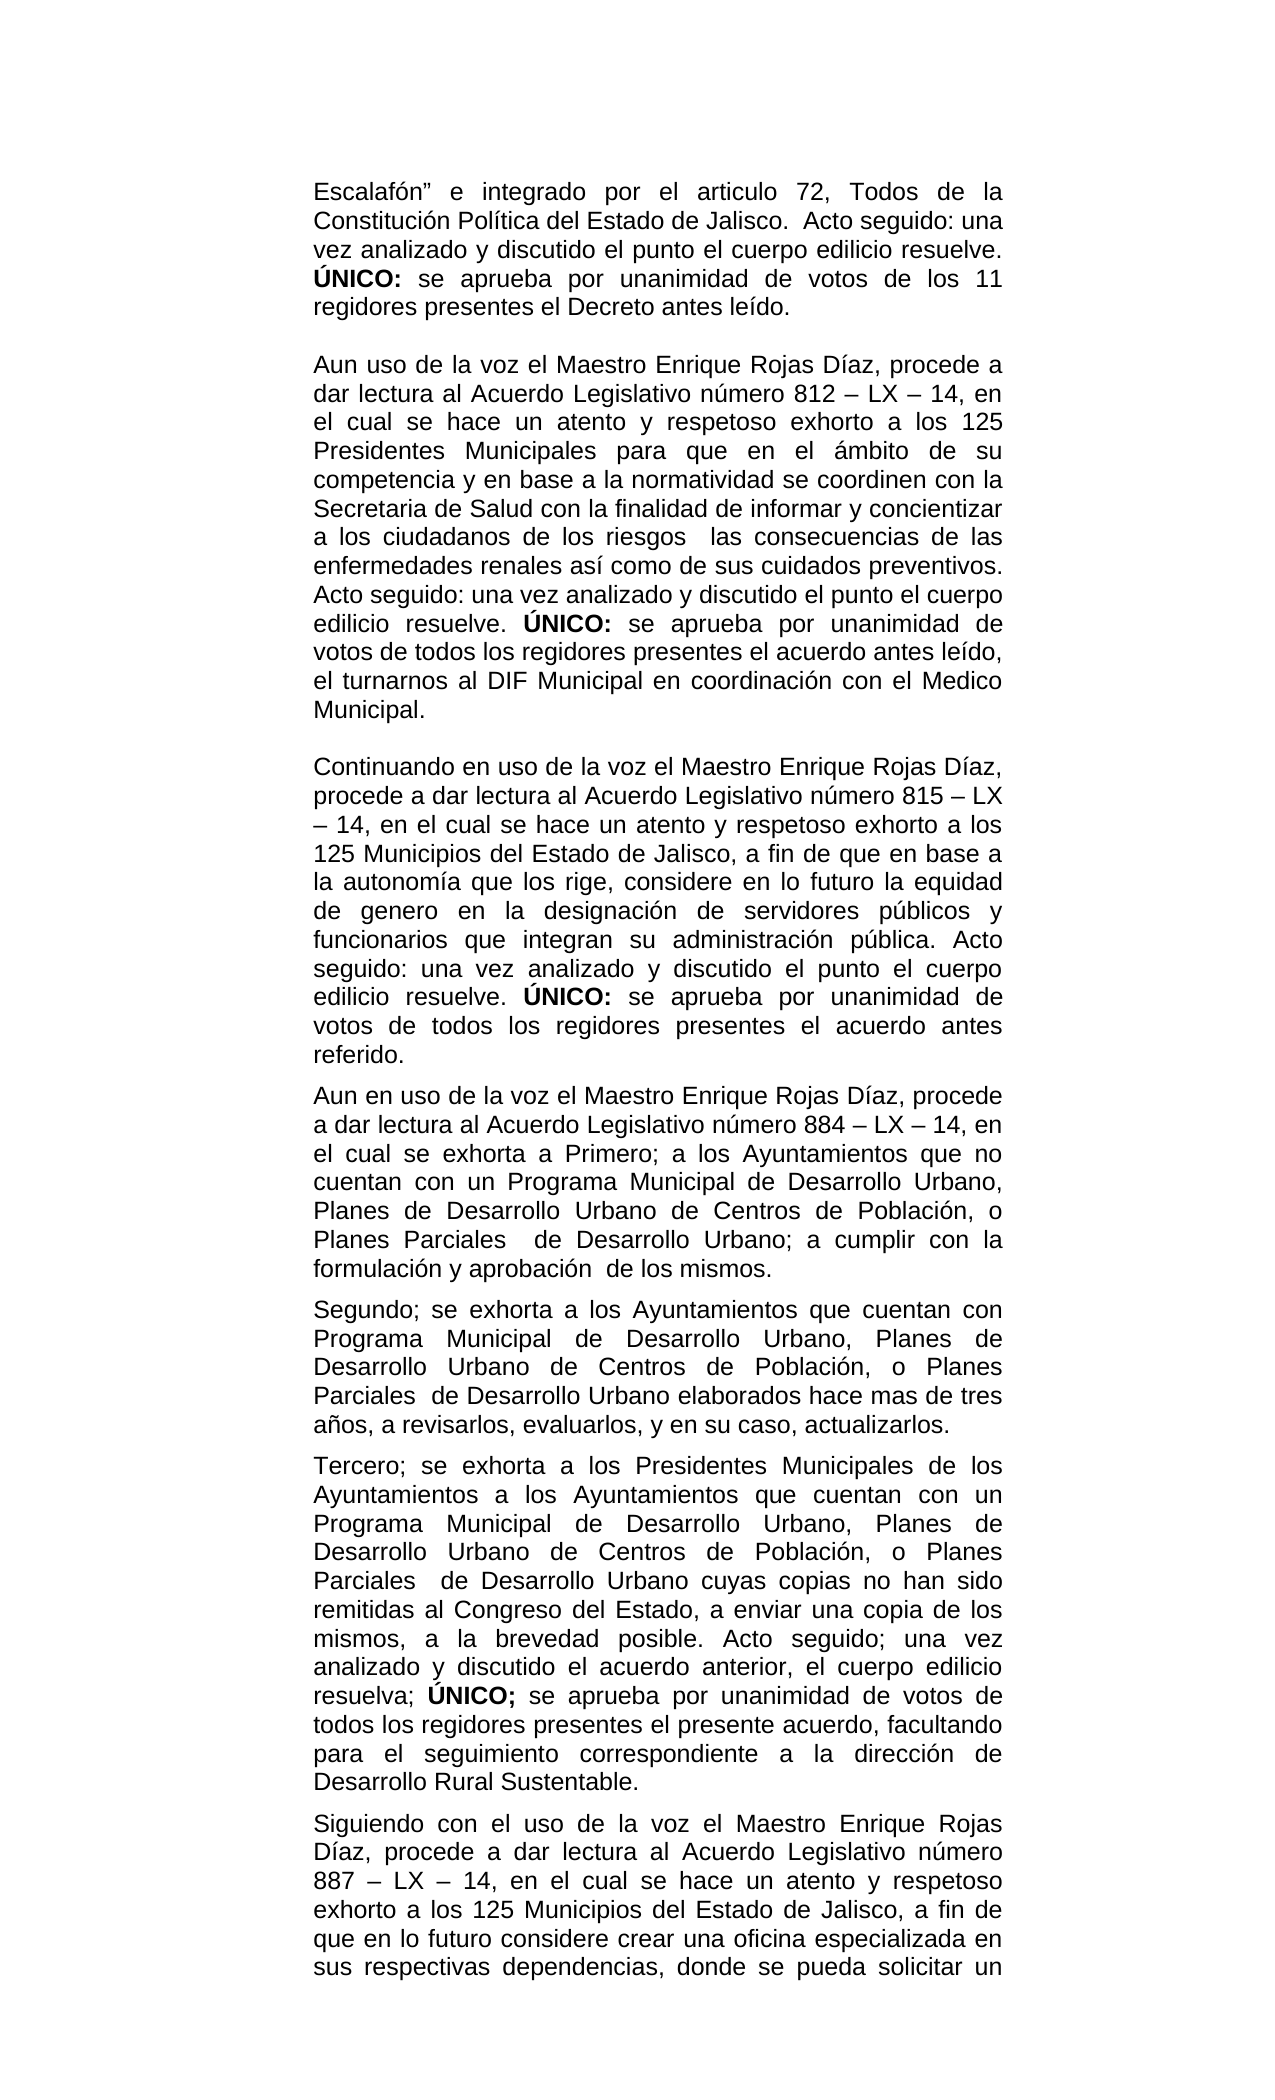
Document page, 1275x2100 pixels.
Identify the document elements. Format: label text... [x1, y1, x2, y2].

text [313, 177, 1004, 321]
text Aun uso de la voz el Maestro Enrique Rojas Díaz, procede a dar lectura al Acuerdo Legislativo número 812 – LX – 14, en el cual se hace un atento y respetoso exhorto a los 125 Presidentes Municipales para que en el ámbito de su competencia y en base a la normatividad se coordinen con la Secretaria de Salud con la finalidad de informar y concientizar a los ciudadanos de los riesgos las consecuencias de las enfermedades renales así como de sus cuidados preventivos. Acto seguido: una vez analizado y discutido el punto el cuerpo edilicio resuelve. ÚNICO: se aprueba por unanimidad de votos de todos los regidores presentes el acuerdo antes leído, el turnarnos al DIF Municipal en coordinación con el Medico Municipal. [313, 350, 1004, 723]
text Segundo; se exhorta a los Ayuntamientos que cuentan con Programa Municipal de Desarrollo Urbano, Planes de Desarrollo Urbano de Centros de Población, o Planes Parciales de Desarrollo Urbano elaborados hace mas de tres años, a revisarlos, evaluarlos, y en su caso, actualizarlos. [313, 1295, 1004, 1438]
text Tercero; se exhorta a los Presidentes Municipales de los Ayuntamientos a los Ayuntamientos que cuentan con un Programa Municipal de Desarrollo Urbano, Planes de Desarrollo Urbano de Centros de Población, o Planes Parciales de Desarrollo Urbano cuyas copias no han sido remitidas al Congreso del Estado, a enviar una copia de los mismos, a la brevedad posible. Acto seguido; una vez analizado y discutido el acuerdo anterior, el cuerpo edilicio resuelva; ÚNICO; se aprueba por unanimidad de votos de todos los regidores presentes el presente acuerdo, facultando para el seguimiento correspondiente a la dirección de Desarrollo Rural Sustentable. [313, 1451, 1004, 1796]
text Aun en uso de la voz el Maestro Enrique Rojas Díaz, procede a dar lectura al Acuerdo Legislativo número 884 – LX – 14, en el cual se exhorta a Primero; a los Ayuntamientos que no cuentan con un Programa Municipal de Desarrollo Urbano, Planes de Desarrollo Urbano de Centros de Población, o Planes Parciales de Desarrollo Urbano; a cumplir con la formulación y aprobación de los mismos. [313, 1081, 1004, 1282]
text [313, 1808, 1004, 1981]
text Continuando en uso de la voz el Maestro Enrique Rojas Díaz, procede a dar lectura al Acuerdo Legislativo número 815 – LX – 14, en el cual se hace un atento y respetoso exhorto a los 125 Municipios del Estado de Jalisco, a fin de que en base a la autonomía que los rige, considere en lo futuro la equidad de genero en la designación de servidores públicos y funcionarios que integran su administración pública. Acto seguido: una vez analizado y discutido el punto el cuerpo edilicio resuelve. ÚNICO: se aprueba por unanimidad de votos de todos los regidores presentes el acuerdo antes referido. [313, 752, 1004, 1068]
